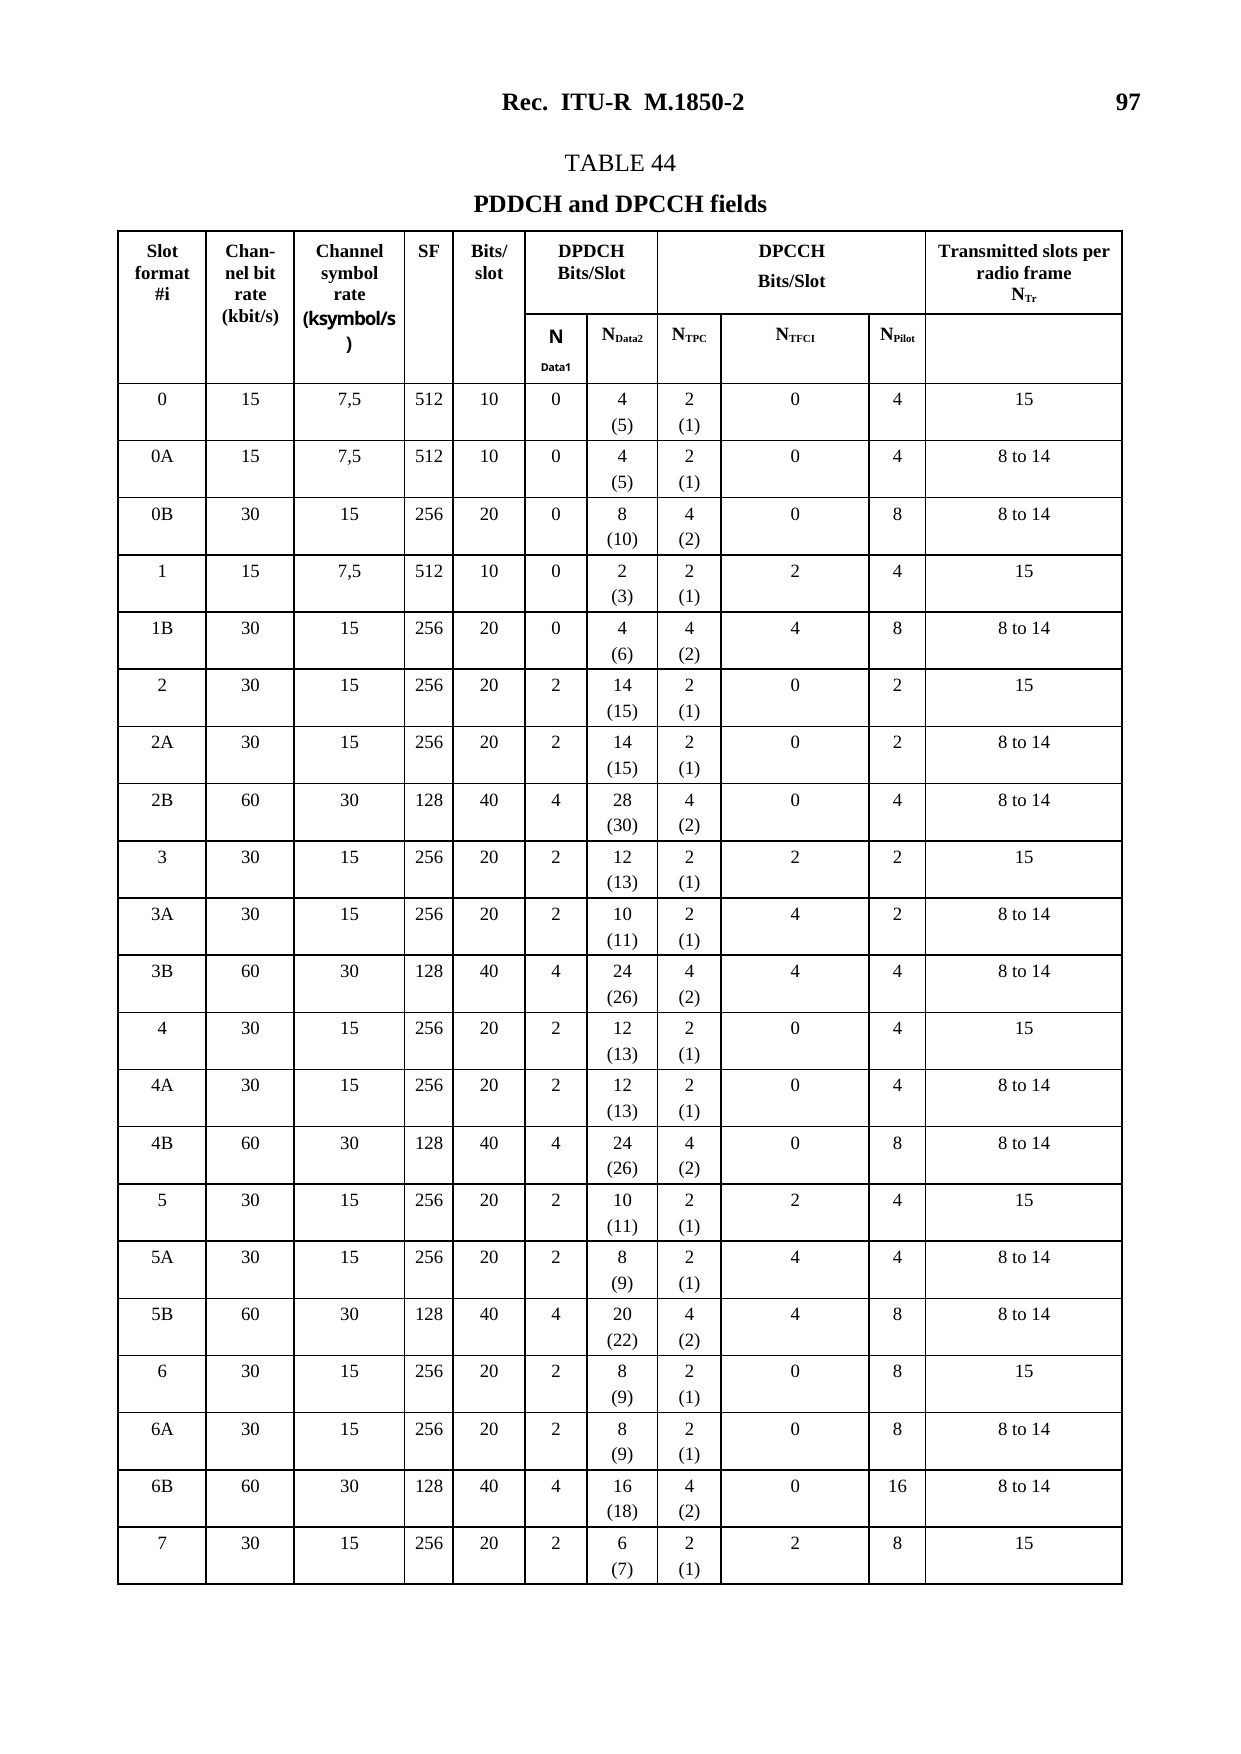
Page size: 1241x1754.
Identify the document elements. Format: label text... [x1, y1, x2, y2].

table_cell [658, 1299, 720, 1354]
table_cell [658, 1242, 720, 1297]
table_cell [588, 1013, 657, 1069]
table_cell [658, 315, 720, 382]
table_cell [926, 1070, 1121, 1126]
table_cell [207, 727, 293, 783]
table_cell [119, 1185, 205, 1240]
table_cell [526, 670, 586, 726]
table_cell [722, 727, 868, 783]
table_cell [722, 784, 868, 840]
title PDDCH and DPCCH fields [118, 189, 1122, 218]
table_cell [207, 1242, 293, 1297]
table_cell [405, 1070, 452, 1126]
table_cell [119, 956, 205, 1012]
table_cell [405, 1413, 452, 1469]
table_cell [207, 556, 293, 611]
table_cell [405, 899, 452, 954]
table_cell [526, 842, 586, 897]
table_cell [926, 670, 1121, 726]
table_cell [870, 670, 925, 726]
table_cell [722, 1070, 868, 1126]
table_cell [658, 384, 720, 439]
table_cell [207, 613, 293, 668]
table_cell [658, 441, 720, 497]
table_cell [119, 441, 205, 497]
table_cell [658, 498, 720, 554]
text TABLE 44 [118, 148, 1122, 176]
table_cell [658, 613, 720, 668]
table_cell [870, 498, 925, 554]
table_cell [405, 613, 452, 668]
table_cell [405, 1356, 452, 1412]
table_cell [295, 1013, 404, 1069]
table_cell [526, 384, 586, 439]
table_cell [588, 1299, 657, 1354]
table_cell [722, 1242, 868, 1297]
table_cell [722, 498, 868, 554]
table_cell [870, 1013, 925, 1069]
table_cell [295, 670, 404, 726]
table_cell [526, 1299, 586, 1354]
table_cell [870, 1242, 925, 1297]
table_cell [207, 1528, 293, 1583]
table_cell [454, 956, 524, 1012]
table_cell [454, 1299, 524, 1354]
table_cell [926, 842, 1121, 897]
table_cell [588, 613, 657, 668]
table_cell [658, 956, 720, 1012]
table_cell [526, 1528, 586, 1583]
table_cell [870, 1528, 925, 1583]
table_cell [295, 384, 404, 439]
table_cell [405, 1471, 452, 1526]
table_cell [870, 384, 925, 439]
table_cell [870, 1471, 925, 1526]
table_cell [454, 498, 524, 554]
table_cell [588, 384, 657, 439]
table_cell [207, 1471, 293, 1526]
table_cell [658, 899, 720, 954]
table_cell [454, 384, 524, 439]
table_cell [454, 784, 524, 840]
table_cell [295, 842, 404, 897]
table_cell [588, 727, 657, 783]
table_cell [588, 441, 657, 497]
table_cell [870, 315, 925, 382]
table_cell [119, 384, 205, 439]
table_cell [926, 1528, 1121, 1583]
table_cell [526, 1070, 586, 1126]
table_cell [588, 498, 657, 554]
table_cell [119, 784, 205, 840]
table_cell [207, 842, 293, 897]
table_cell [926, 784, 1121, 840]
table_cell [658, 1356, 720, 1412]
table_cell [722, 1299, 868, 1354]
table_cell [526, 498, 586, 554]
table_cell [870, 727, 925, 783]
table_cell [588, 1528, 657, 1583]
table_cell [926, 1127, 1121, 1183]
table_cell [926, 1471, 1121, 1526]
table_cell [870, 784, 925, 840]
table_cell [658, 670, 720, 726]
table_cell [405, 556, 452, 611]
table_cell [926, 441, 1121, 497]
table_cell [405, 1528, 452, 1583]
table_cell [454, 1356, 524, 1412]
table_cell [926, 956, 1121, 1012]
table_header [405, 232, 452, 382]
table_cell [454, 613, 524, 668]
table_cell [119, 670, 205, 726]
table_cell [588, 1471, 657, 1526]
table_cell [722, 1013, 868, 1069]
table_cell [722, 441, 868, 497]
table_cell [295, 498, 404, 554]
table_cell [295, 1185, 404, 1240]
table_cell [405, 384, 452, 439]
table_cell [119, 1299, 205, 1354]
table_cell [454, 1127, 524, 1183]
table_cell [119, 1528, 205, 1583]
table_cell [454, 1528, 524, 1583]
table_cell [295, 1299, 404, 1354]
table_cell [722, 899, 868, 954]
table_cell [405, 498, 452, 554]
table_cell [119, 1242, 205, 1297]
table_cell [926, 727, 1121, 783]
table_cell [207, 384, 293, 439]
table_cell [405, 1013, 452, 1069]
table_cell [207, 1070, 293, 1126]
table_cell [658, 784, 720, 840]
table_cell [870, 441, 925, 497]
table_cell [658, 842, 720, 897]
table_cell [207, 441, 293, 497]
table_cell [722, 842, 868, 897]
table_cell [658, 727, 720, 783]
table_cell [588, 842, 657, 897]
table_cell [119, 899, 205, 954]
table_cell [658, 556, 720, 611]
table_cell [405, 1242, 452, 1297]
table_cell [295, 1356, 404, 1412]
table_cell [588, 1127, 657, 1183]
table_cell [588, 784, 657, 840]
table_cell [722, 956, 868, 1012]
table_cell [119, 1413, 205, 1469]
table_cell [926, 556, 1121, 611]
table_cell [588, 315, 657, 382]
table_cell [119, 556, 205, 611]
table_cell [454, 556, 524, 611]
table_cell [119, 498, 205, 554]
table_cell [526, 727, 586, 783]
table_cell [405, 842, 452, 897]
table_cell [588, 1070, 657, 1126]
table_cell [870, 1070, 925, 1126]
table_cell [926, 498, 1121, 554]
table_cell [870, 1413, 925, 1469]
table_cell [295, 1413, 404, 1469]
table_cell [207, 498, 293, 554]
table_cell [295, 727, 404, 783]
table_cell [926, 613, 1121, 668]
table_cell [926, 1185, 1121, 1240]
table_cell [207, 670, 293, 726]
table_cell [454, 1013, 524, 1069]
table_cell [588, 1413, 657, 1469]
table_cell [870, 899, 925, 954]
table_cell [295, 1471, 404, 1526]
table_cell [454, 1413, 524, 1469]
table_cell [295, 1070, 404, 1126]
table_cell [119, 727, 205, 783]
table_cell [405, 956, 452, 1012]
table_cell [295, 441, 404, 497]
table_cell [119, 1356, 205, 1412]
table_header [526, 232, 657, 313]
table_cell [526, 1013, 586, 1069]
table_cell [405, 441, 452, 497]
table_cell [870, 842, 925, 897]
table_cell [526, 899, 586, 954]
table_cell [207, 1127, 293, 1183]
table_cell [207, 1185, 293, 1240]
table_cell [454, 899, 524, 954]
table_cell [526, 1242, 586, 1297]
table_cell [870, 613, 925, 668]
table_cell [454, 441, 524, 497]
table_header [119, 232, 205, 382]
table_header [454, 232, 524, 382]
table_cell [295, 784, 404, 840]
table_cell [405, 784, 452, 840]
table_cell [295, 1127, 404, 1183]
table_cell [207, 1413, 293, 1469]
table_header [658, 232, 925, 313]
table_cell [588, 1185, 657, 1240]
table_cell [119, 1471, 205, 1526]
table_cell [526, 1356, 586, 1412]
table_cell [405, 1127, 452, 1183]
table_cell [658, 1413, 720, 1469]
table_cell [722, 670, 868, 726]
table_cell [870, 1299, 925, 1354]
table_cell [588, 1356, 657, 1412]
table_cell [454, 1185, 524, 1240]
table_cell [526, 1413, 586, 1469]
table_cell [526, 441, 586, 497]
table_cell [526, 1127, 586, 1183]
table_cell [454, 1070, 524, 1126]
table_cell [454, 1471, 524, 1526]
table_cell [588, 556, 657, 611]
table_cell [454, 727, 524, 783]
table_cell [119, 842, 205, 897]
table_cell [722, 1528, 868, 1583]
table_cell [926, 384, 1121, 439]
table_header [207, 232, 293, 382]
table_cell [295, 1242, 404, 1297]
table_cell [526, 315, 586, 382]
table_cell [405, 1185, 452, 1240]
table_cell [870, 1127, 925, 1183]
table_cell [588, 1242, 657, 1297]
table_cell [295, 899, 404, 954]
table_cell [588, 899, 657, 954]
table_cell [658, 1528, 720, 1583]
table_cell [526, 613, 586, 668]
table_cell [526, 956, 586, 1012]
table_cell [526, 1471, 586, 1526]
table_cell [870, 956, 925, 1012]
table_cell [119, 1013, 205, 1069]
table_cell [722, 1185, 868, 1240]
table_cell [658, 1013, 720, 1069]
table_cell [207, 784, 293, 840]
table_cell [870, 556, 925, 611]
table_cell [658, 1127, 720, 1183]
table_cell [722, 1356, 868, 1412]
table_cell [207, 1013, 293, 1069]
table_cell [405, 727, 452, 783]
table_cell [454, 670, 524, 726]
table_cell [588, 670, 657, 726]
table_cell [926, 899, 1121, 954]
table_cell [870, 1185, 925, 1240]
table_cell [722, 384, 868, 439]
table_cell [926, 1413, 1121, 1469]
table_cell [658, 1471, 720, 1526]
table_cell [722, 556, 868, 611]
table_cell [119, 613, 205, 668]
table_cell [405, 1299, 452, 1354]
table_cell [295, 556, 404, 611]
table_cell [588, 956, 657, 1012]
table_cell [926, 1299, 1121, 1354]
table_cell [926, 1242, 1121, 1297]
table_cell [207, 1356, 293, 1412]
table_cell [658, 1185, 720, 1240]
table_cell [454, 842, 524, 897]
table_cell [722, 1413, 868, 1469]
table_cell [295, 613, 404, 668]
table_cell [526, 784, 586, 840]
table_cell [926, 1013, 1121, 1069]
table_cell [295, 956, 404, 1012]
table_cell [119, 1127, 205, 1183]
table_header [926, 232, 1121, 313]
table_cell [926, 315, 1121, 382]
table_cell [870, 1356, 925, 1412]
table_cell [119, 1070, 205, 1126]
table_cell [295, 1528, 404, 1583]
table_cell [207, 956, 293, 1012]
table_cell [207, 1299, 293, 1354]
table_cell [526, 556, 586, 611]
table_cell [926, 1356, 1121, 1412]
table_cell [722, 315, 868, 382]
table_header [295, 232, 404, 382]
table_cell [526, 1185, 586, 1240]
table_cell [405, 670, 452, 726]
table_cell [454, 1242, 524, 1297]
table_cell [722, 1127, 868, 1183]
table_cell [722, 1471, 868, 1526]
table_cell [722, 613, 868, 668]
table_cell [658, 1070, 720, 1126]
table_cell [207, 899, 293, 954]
